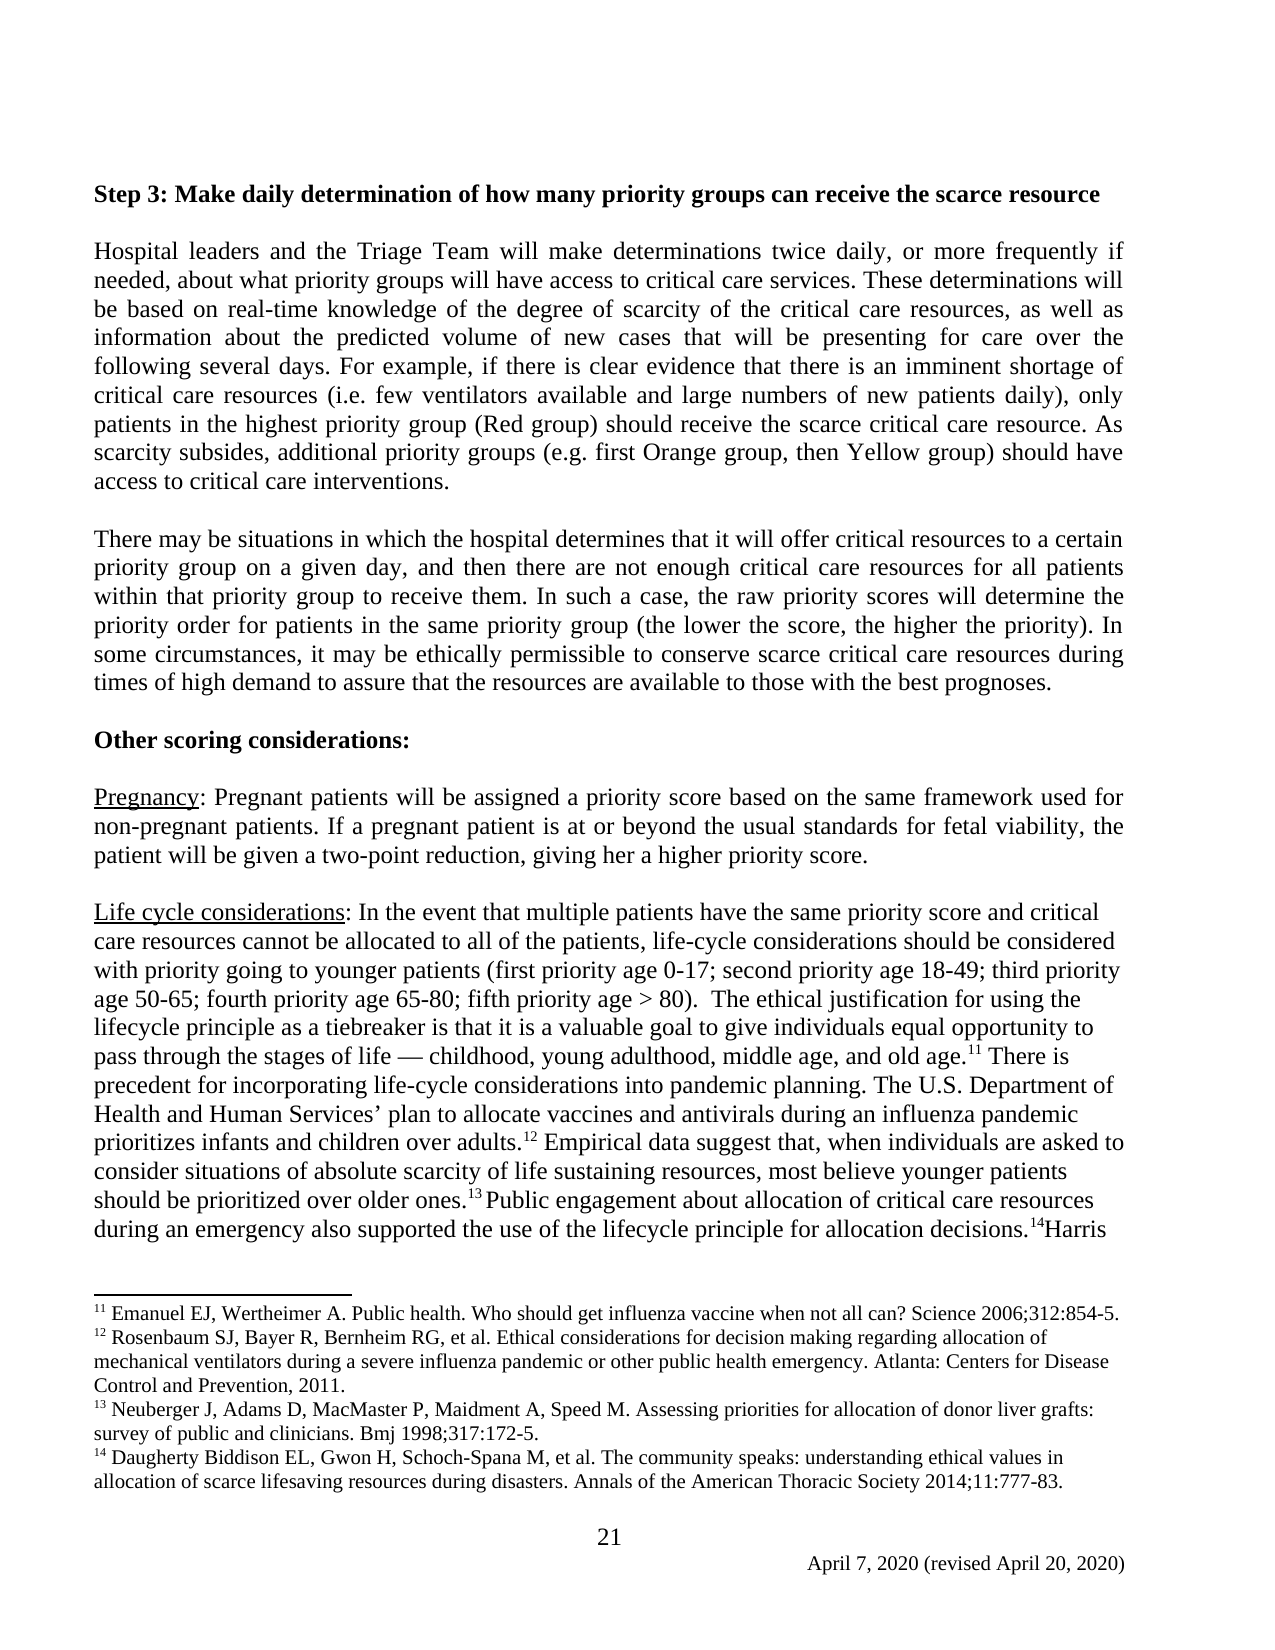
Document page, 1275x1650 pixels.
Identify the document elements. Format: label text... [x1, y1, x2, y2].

text There may be situations in which the hospital determines that it will offer critical resources to a certain priority group on a given day, and then there are not enough critical care resources for all patients within that priority group to receive them. In such a case, the raw priority scores will determine the priority order for patients in the same priority group (the lower the score, the higher the priority). In some circumstances, it may be ethically permissible to conserve scarce critical care resources during times of high demand to assure that the resources are available to those with the best prognoses. [94, 524, 1125, 696]
text Hospital leaders and the Triage Team will make determinations twice daily, or more frequently if needed, about what priority groups will have access to critical care services. These determinations will be based on real-time knowledge of the degree of scarcity of the critical care resources, as well as information about the predicted volume of new cases that will be presenting for care over the following several days. For example, if there is clear evidence that there is an imminent shortage of critical care resources (i.e. few ventilators available and large numbers of new patients daily), only patients in the highest priority group (Red group) should receive the scarce critical care resource. As scarcity subsides, additional priority groups (e.g. first Orange group, then Yellow group) should have access to critical care interventions. [94, 236, 1125, 495]
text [94, 897, 1125, 1242]
text Step 3: Make daily determination of how many priority groups can receive the scarce resource [94, 179, 1125, 207]
text Other scoring considerations: [94, 725, 1125, 754]
text Pregnancy: Pregnant patients will be assigned a priority score based on the same framework used for non-pregnant patients. If a pregnant patient is at or beyond the usual standards for fetal viability, the patient will be given a two-point reduction, giving her a higher priority score. [94, 754, 1125, 869]
